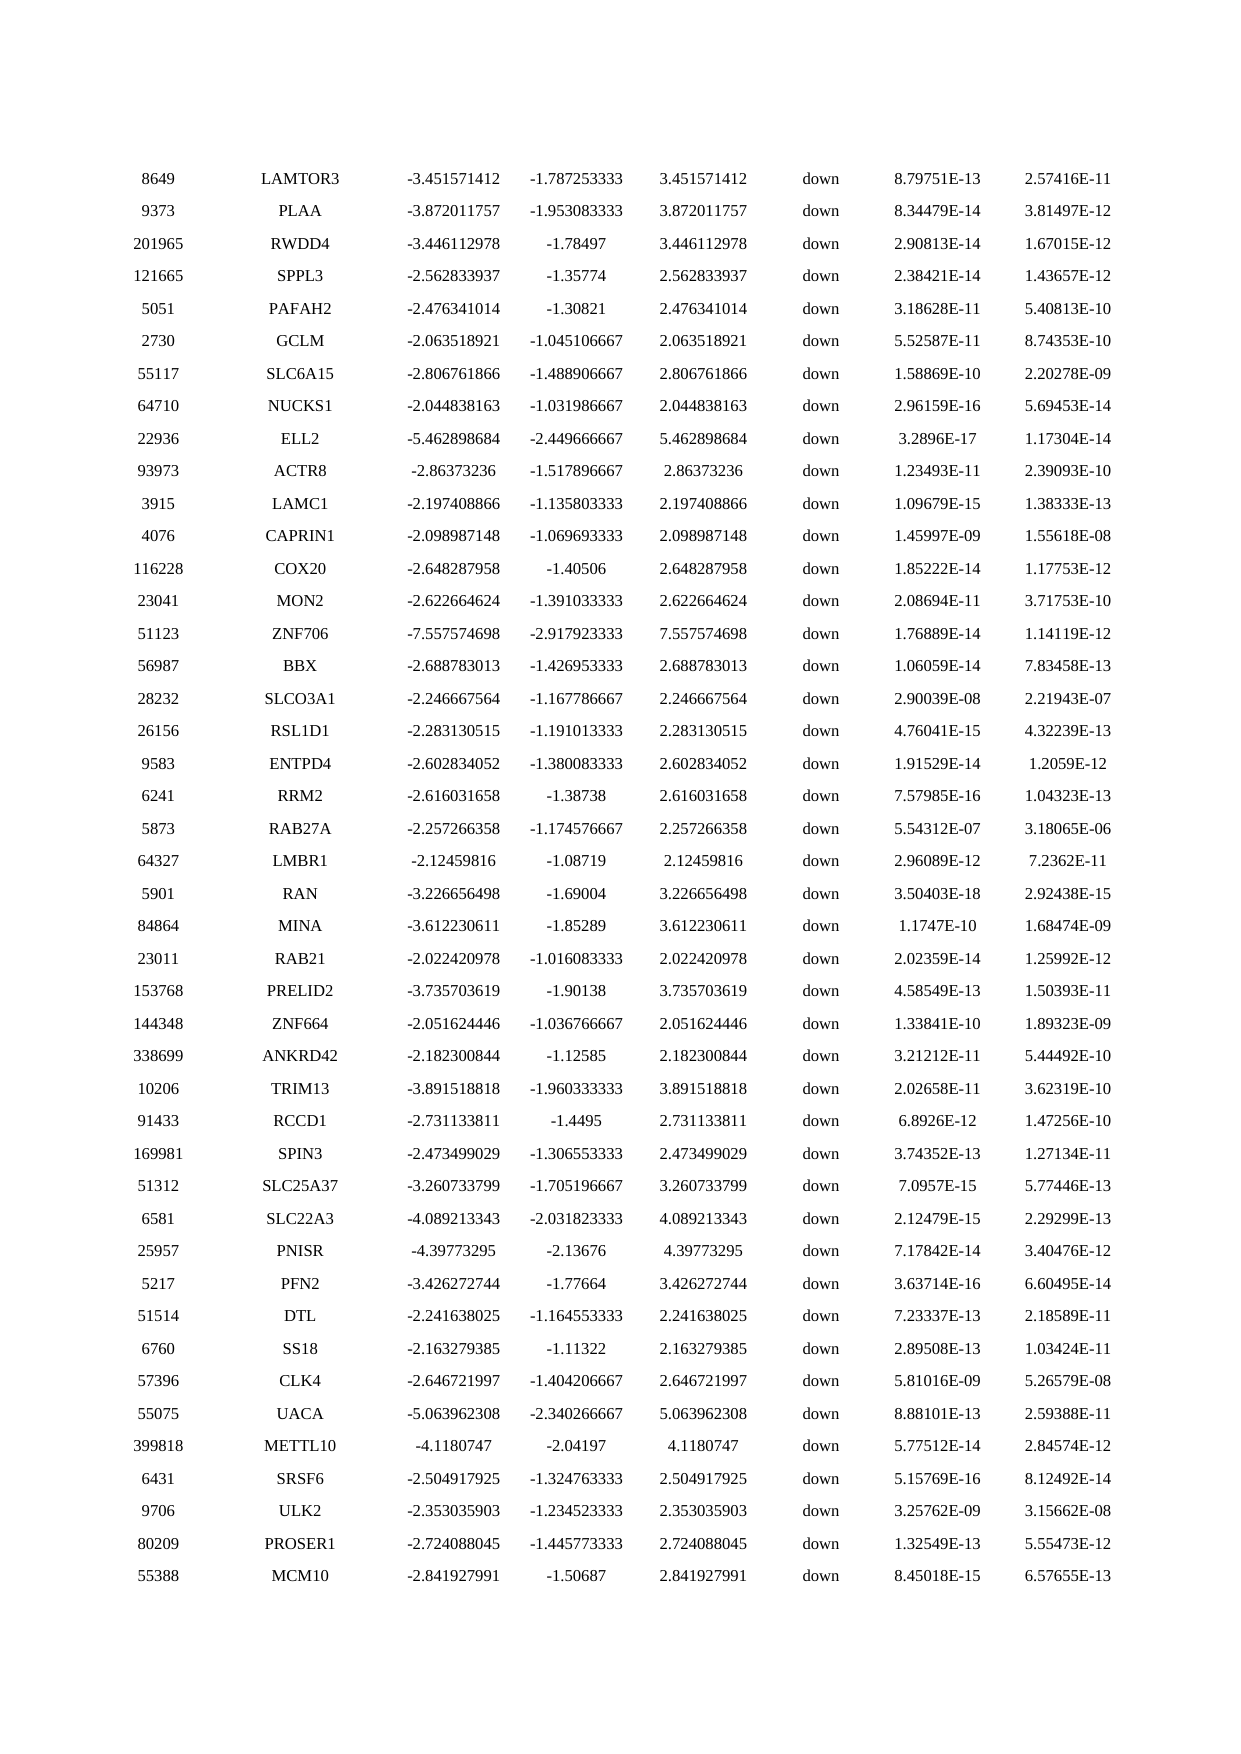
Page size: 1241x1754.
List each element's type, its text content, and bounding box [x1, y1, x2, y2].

table_cell 55117 [108, 357, 208, 389]
table_cell down [769, 845, 873, 877]
table_cell -2.562833937 [392, 260, 515, 292]
table_cell 2.022420978 [638, 942, 769, 974]
table_cell -2.616031658 [392, 780, 515, 812]
table_cell RAN [208, 877, 392, 909]
table_cell -3.260733799 [392, 1170, 515, 1202]
table_cell 6.57655E-13 [1002, 1560, 1133, 1592]
table_cell 2.02658E-11 [873, 1072, 1002, 1104]
table_cell 5.26579E-08 [1002, 1365, 1133, 1397]
table_cell -1.167786667 [515, 682, 637, 714]
table_cell 1.43657E-12 [1002, 260, 1133, 292]
table_cell ZNF706 [208, 617, 392, 649]
table_cell LMBR1 [208, 845, 392, 877]
table_cell 2.90813E-14 [873, 227, 1002, 259]
table_cell 6431 [108, 1462, 208, 1494]
table_cell -1.069693333 [515, 520, 637, 552]
table_cell down [769, 260, 873, 292]
table_cell 9583 [108, 747, 208, 779]
table_cell down [769, 552, 873, 584]
table_cell 1.32549E-13 [873, 1527, 1002, 1559]
table_cell BBX [208, 650, 392, 682]
table_cell 2.353035903 [638, 1495, 769, 1527]
table_cell -2.063518921 [392, 325, 515, 357]
table_cell -2.051624446 [392, 1007, 515, 1039]
table_cell 93973 [108, 455, 208, 487]
table_cell -1.78497 [515, 227, 637, 259]
table_cell -2.04197 [515, 1430, 637, 1462]
table_cell down [769, 455, 873, 487]
table_cell -1.031986667 [515, 390, 637, 422]
table_cell -2.340266667 [515, 1397, 637, 1429]
table_cell down [769, 585, 873, 617]
table_cell down [769, 877, 873, 909]
table_cell -1.12585 [515, 1040, 637, 1072]
table_cell 3.21212E-11 [873, 1040, 1002, 1072]
table_cell 2.89508E-13 [873, 1332, 1002, 1364]
table_cell -1.38738 [515, 780, 637, 812]
table_cell -3.226656498 [392, 877, 515, 909]
table_cell 4.58549E-13 [873, 975, 1002, 1007]
table_cell down [769, 357, 873, 389]
table_cell -3.451571412 [392, 162, 515, 194]
table_cell -1.306553333 [515, 1137, 637, 1169]
table_cell -1.016083333 [515, 942, 637, 974]
table_cell 2.39093E-10 [1002, 455, 1133, 487]
table_cell 1.67015E-12 [1002, 227, 1133, 259]
table_cell 1.55618E-08 [1002, 520, 1133, 552]
table_cell 338699 [108, 1040, 208, 1072]
table_cell 2.562833937 [638, 260, 769, 292]
table_cell 6581 [108, 1202, 208, 1234]
table_cell down [769, 975, 873, 1007]
table_cell 7.557574698 [638, 617, 769, 649]
table_cell CAPRIN1 [208, 520, 392, 552]
table_cell 8649 [108, 162, 208, 194]
table_cell 7.0957E-15 [873, 1170, 1002, 1202]
table_cell MCM10 [208, 1560, 392, 1592]
table_cell 3.18065E-06 [1002, 812, 1133, 844]
table_cell -2.182300844 [392, 1040, 515, 1072]
table_cell ZNF664 [208, 1007, 392, 1039]
table_cell 2.806761866 [638, 357, 769, 389]
table_cell RRM2 [208, 780, 392, 812]
table_cell 3.426272744 [638, 1267, 769, 1299]
table_cell ULK2 [208, 1495, 392, 1527]
table_cell 2.646721997 [638, 1365, 769, 1397]
table_cell 6241 [108, 780, 208, 812]
table_cell down [769, 1267, 873, 1299]
table_cell 2.21943E-07 [1002, 682, 1133, 714]
table_cell 9373 [108, 195, 208, 227]
table_cell down [769, 1560, 873, 1592]
table_cell down [769, 780, 873, 812]
table_cell LAMTOR3 [208, 162, 392, 194]
table_cell -1.85289 [515, 910, 637, 942]
table_cell 9706 [108, 1495, 208, 1527]
table_cell -2.504917925 [392, 1462, 515, 1494]
table_cell 2.182300844 [638, 1040, 769, 1072]
table_cell 2.59388E-11 [1002, 1397, 1133, 1429]
table_cell -2.648287958 [392, 552, 515, 584]
table_cell -2.163279385 [392, 1332, 515, 1364]
table_cell ACTR8 [208, 455, 392, 487]
table_cell -1.391033333 [515, 585, 637, 617]
table_cell 3.2896E-17 [873, 422, 1002, 454]
table_cell ENTPD4 [208, 747, 392, 779]
table_cell 3.872011757 [638, 195, 769, 227]
table_cell -2.449666667 [515, 422, 637, 454]
table_cell 64327 [108, 845, 208, 877]
table_cell 2.84574E-12 [1002, 1430, 1133, 1462]
table_cell -1.90138 [515, 975, 637, 1007]
table_cell 2.90039E-08 [873, 682, 1002, 714]
table_cell 1.25992E-12 [1002, 942, 1133, 974]
table_cell 144348 [108, 1007, 208, 1039]
table_cell 3.18628E-11 [873, 292, 1002, 324]
table_cell 2.841927991 [638, 1560, 769, 1592]
table_cell down [769, 325, 873, 357]
table_cell -4.39773295 [392, 1235, 515, 1267]
table_cell 2.163279385 [638, 1332, 769, 1364]
table_cell SLC22A3 [208, 1202, 392, 1234]
table_cell -1.445773333 [515, 1527, 637, 1559]
table_cell -1.69004 [515, 877, 637, 909]
table_cell down [769, 1300, 873, 1332]
table_cell 56987 [108, 650, 208, 682]
table_cell 2.02359E-14 [873, 942, 1002, 974]
table_cell 28232 [108, 682, 208, 714]
table_cell 1.23493E-11 [873, 455, 1002, 487]
table_cell 5.54312E-07 [873, 812, 1002, 844]
table_cell -1.135803333 [515, 487, 637, 519]
table_cell 4.76041E-15 [873, 715, 1002, 747]
table_cell 26156 [108, 715, 208, 747]
table_cell 2730 [108, 325, 208, 357]
table_cell SLCO3A1 [208, 682, 392, 714]
table_cell -1.787253333 [515, 162, 637, 194]
table_cell 3.40476E-12 [1002, 1235, 1133, 1267]
table_cell 2.257266358 [638, 812, 769, 844]
table_cell 5873 [108, 812, 208, 844]
table_cell RWDD4 [208, 227, 392, 259]
table_cell -1.960333333 [515, 1072, 637, 1104]
table_cell 5.40813E-10 [1002, 292, 1133, 324]
table_cell 2.622664624 [638, 585, 769, 617]
table_cell PROSER1 [208, 1527, 392, 1559]
table_cell GCLM [208, 325, 392, 357]
table_cell 7.2362E-11 [1002, 845, 1133, 877]
table_cell -2.12459816 [392, 845, 515, 877]
table_cell 2.044838163 [638, 390, 769, 422]
table_cell 6760 [108, 1332, 208, 1364]
table_cell 1.2059E-12 [1002, 747, 1133, 779]
table_cell -1.426953333 [515, 650, 637, 682]
table_cell 4.1180747 [638, 1430, 769, 1462]
table_cell -2.917923333 [515, 617, 637, 649]
table_cell down [769, 1105, 873, 1137]
table_cell 3.25762E-09 [873, 1495, 1002, 1527]
table_cell -2.622664624 [392, 585, 515, 617]
table_cell down [769, 195, 873, 227]
table_cell 3915 [108, 487, 208, 519]
table_cell 3.891518818 [638, 1072, 769, 1104]
table_cell RSL1D1 [208, 715, 392, 747]
table_cell 57396 [108, 1365, 208, 1397]
table_cell 5.462898684 [638, 422, 769, 454]
table_cell SPIN3 [208, 1137, 392, 1169]
table_cell NUCKS1 [208, 390, 392, 422]
table_cell -1.324763333 [515, 1462, 637, 1494]
table_cell SRSF6 [208, 1462, 392, 1494]
table_cell -3.735703619 [392, 975, 515, 1007]
table_cell 1.50393E-11 [1002, 975, 1133, 1007]
table_cell CLK4 [208, 1365, 392, 1397]
table_cell -1.4495 [515, 1105, 637, 1137]
table_cell 91433 [108, 1105, 208, 1137]
table_cell 2.12479E-15 [873, 1202, 1002, 1234]
table_cell 8.45018E-15 [873, 1560, 1002, 1592]
table_cell 1.14119E-12 [1002, 617, 1133, 649]
table_cell -1.404206667 [515, 1365, 637, 1397]
table_cell down [769, 1495, 873, 1527]
table_cell 8.88101E-13 [873, 1397, 1002, 1429]
table_cell 8.79751E-13 [873, 162, 1002, 194]
table_cell down [769, 520, 873, 552]
table_cell down [769, 1007, 873, 1039]
table_cell down [769, 812, 873, 844]
table_cell 10206 [108, 1072, 208, 1104]
table_cell down [769, 910, 873, 942]
table_cell down [769, 682, 873, 714]
table_cell 1.33841E-10 [873, 1007, 1002, 1039]
table_cell -2.022420978 [392, 942, 515, 974]
table_cell -4.089213343 [392, 1202, 515, 1234]
table_cell 5.77446E-13 [1002, 1170, 1133, 1202]
table_cell 1.91529E-14 [873, 747, 1002, 779]
table_cell 6.8926E-12 [873, 1105, 1002, 1137]
table_cell 2.20278E-09 [1002, 357, 1133, 389]
table_cell PNISR [208, 1235, 392, 1267]
table_cell -3.446112978 [392, 227, 515, 259]
table_cell 1.89323E-09 [1002, 1007, 1133, 1039]
table_cell 4076 [108, 520, 208, 552]
table_cell SLC6A15 [208, 357, 392, 389]
table_cell 55388 [108, 1560, 208, 1592]
table_cell 2.476341014 [638, 292, 769, 324]
table_cell 8.34479E-14 [873, 195, 1002, 227]
table_cell down [769, 1462, 873, 1494]
table_cell 64710 [108, 390, 208, 422]
table_cell down [769, 1397, 873, 1429]
table_cell -2.246667564 [392, 682, 515, 714]
table_cell 2.602834052 [638, 747, 769, 779]
table_cell 2.283130515 [638, 715, 769, 747]
table_cell SPPL3 [208, 260, 392, 292]
table_cell 2.688783013 [638, 650, 769, 682]
table_cell 3.63714E-16 [873, 1267, 1002, 1299]
table_cell PFN2 [208, 1267, 392, 1299]
table_cell 3.735703619 [638, 975, 769, 1007]
table_cell 3.81497E-12 [1002, 195, 1133, 227]
table_cell 2.92438E-15 [1002, 877, 1133, 909]
table_cell -2.241638025 [392, 1300, 515, 1332]
table_cell 1.03424E-11 [1002, 1332, 1133, 1364]
table_cell -2.476341014 [392, 292, 515, 324]
table_cell 399818 [108, 1430, 208, 1462]
table_cell down [769, 1137, 873, 1169]
table_cell down [769, 1332, 873, 1364]
table_cell -5.462898684 [392, 422, 515, 454]
table_cell 25957 [108, 1235, 208, 1267]
table_cell 2.86373236 [638, 455, 769, 487]
table_cell 80209 [108, 1527, 208, 1559]
table_cell 3.62319E-10 [1002, 1072, 1133, 1104]
table_cell -1.488906667 [515, 357, 637, 389]
table_cell down [769, 292, 873, 324]
table_cell -1.045106667 [515, 325, 637, 357]
table_cell 2.731133811 [638, 1105, 769, 1137]
table_cell 2.063518921 [638, 325, 769, 357]
table_cell 2.098987148 [638, 520, 769, 552]
table_cell 51514 [108, 1300, 208, 1332]
table_cell 169981 [108, 1137, 208, 1169]
table_cell 2.473499029 [638, 1137, 769, 1169]
table_cell 5.063962308 [638, 1397, 769, 1429]
table_cell MON2 [208, 585, 392, 617]
table_cell 3.50403E-18 [873, 877, 1002, 909]
table_cell -2.283130515 [392, 715, 515, 747]
table_cell 2.29299E-13 [1002, 1202, 1133, 1234]
table_cell SLC25A37 [208, 1170, 392, 1202]
table_cell -2.602834052 [392, 747, 515, 779]
table_cell ELL2 [208, 422, 392, 454]
table_cell -3.872011757 [392, 195, 515, 227]
table_cell down [769, 1202, 873, 1234]
table_cell 23041 [108, 585, 208, 617]
table_cell -1.380083333 [515, 747, 637, 779]
table_cell -2.688783013 [392, 650, 515, 682]
table_cell 1.47256E-10 [1002, 1105, 1133, 1137]
table_cell -1.517896667 [515, 455, 637, 487]
table_cell 3.71753E-10 [1002, 585, 1133, 617]
table_cell 116228 [108, 552, 208, 584]
table_cell -3.891518818 [392, 1072, 515, 1104]
table_cell -1.953083333 [515, 195, 637, 227]
table_cell -2.86373236 [392, 455, 515, 487]
table_cell RAB21 [208, 942, 392, 974]
table_cell down [769, 650, 873, 682]
table_cell down [769, 487, 873, 519]
table_cell -4.1180747 [392, 1430, 515, 1462]
table_cell 7.57985E-16 [873, 780, 1002, 812]
table_cell 1.76889E-14 [873, 617, 1002, 649]
table_cell 1.27134E-11 [1002, 1137, 1133, 1169]
table_cell down [769, 1430, 873, 1462]
table_cell -2.646721997 [392, 1365, 515, 1397]
table_cell 2.96159E-16 [873, 390, 1002, 422]
table_cell SS18 [208, 1332, 392, 1364]
table_cell 5901 [108, 877, 208, 909]
table_cell -1.30821 [515, 292, 637, 324]
table_cell -3.426272744 [392, 1267, 515, 1299]
table_cell 2.616031658 [638, 780, 769, 812]
table_cell -1.08719 [515, 845, 637, 877]
table_cell ANKRD42 [208, 1040, 392, 1072]
table_cell down [769, 1072, 873, 1104]
table_cell UACA [208, 1397, 392, 1429]
table_cell RAB27A [208, 812, 392, 844]
table_cell -2.353035903 [392, 1495, 515, 1527]
table_cell 1.68474E-09 [1002, 910, 1133, 942]
table_cell 2.08694E-11 [873, 585, 1002, 617]
table_cell 51123 [108, 617, 208, 649]
table_cell -2.044838163 [392, 390, 515, 422]
table_cell -1.11322 [515, 1332, 637, 1364]
table_cell 1.06059E-14 [873, 650, 1002, 682]
table_cell 5.77512E-14 [873, 1430, 1002, 1462]
table_cell 3.612230611 [638, 910, 769, 942]
table_cell -2.13676 [515, 1235, 637, 1267]
table_cell DTL [208, 1300, 392, 1332]
table_cell 2.57416E-11 [1002, 162, 1133, 194]
table_cell 5.52587E-11 [873, 325, 1002, 357]
table_cell -1.77664 [515, 1267, 637, 1299]
table_cell 6.60495E-14 [1002, 1267, 1133, 1299]
table_cell -2.841927991 [392, 1560, 515, 1592]
table_cell -1.036766667 [515, 1007, 637, 1039]
table_cell down [769, 1235, 873, 1267]
table_cell 5.44492E-10 [1002, 1040, 1133, 1072]
table_cell PRELID2 [208, 975, 392, 1007]
table_cell down [769, 390, 873, 422]
table_cell 4.39773295 [638, 1235, 769, 1267]
table_cell -1.40506 [515, 552, 637, 584]
table_cell 2.724088045 [638, 1527, 769, 1559]
table_cell LAMC1 [208, 487, 392, 519]
table_cell down [769, 227, 873, 259]
table_cell down [769, 1527, 873, 1559]
table_cell TRIM13 [208, 1072, 392, 1104]
table_cell 2.241638025 [638, 1300, 769, 1332]
table_cell 1.58869E-10 [873, 357, 1002, 389]
table_cell 2.18589E-11 [1002, 1300, 1133, 1332]
table_cell 3.74352E-13 [873, 1137, 1002, 1169]
table_cell 3.15662E-08 [1002, 1495, 1133, 1527]
table_cell -1.50687 [515, 1560, 637, 1592]
table_cell -1.174576667 [515, 812, 637, 844]
table_cell -7.557574698 [392, 617, 515, 649]
table_cell down [769, 1040, 873, 1072]
table_cell 3.260733799 [638, 1170, 769, 1202]
table_cell 22936 [108, 422, 208, 454]
table_cell 1.38333E-13 [1002, 487, 1133, 519]
table_cell 1.17753E-12 [1002, 552, 1133, 584]
table_cell down [769, 1365, 873, 1397]
table_cell 2.96089E-12 [873, 845, 1002, 877]
table_cell 5.69453E-14 [1002, 390, 1133, 422]
table_cell down [769, 422, 873, 454]
table_cell 1.09679E-15 [873, 487, 1002, 519]
table_cell down [769, 617, 873, 649]
table_cell -1.35774 [515, 260, 637, 292]
table_cell -2.098987148 [392, 520, 515, 552]
table_cell -2.197408866 [392, 487, 515, 519]
table_cell 201965 [108, 227, 208, 259]
table_cell 2.38421E-14 [873, 260, 1002, 292]
table_cell -3.612230611 [392, 910, 515, 942]
table_cell 2.197408866 [638, 487, 769, 519]
table_cell -1.164553333 [515, 1300, 637, 1332]
table_cell COX20 [208, 552, 392, 584]
table_cell 5.55473E-12 [1002, 1527, 1133, 1559]
table_cell -2.473499029 [392, 1137, 515, 1169]
table_cell 84864 [108, 910, 208, 942]
table_cell -2.031823333 [515, 1202, 637, 1234]
table_cell PLAA [208, 195, 392, 227]
table_cell 5.15769E-16 [873, 1462, 1002, 1494]
table_cell 23011 [108, 942, 208, 974]
table_cell -2.731133811 [392, 1105, 515, 1137]
table_cell 51312 [108, 1170, 208, 1202]
table_cell 2.246667564 [638, 682, 769, 714]
table_cell RCCD1 [208, 1105, 392, 1137]
table_cell -2.257266358 [392, 812, 515, 844]
table_cell 7.23337E-13 [873, 1300, 1002, 1332]
table_cell -5.063962308 [392, 1397, 515, 1429]
table_cell -1.705196667 [515, 1170, 637, 1202]
table_cell down [769, 747, 873, 779]
table_cell 153768 [108, 975, 208, 1007]
table_cell 4.089213343 [638, 1202, 769, 1234]
table_cell down [769, 942, 873, 974]
table_cell 2.648287958 [638, 552, 769, 584]
table_cell 3.226656498 [638, 877, 769, 909]
table_cell 2.051624446 [638, 1007, 769, 1039]
table_cell -1.191013333 [515, 715, 637, 747]
table_cell -1.234523333 [515, 1495, 637, 1527]
table_cell 4.32239E-13 [1002, 715, 1133, 747]
table_cell 1.85222E-14 [873, 552, 1002, 584]
table_cell MINA [208, 910, 392, 942]
table_cell PAFAH2 [208, 292, 392, 324]
table_cell 121665 [108, 260, 208, 292]
table_cell 5.81016E-09 [873, 1365, 1002, 1397]
table_cell 1.45997E-09 [873, 520, 1002, 552]
table_cell -2.724088045 [392, 1527, 515, 1559]
table_cell 5051 [108, 292, 208, 324]
table_cell 8.12492E-14 [1002, 1462, 1133, 1494]
table_cell down [769, 162, 873, 194]
table_cell 3.446112978 [638, 227, 769, 259]
table_cell 8.74353E-10 [1002, 325, 1133, 357]
table_cell 7.17842E-14 [873, 1235, 1002, 1267]
table_cell 2.504917925 [638, 1462, 769, 1494]
table_cell 2.12459816 [638, 845, 769, 877]
table_cell 1.04323E-13 [1002, 780, 1133, 812]
table_cell 7.83458E-13 [1002, 650, 1133, 682]
table_cell 1.1747E-10 [873, 910, 1002, 942]
table_cell down [769, 1170, 873, 1202]
table_cell 5217 [108, 1267, 208, 1299]
table_cell METTL10 [208, 1430, 392, 1462]
table_cell 3.451571412 [638, 162, 769, 194]
table_cell -2.806761866 [392, 357, 515, 389]
table_cell 1.17304E-14 [1002, 422, 1133, 454]
table_cell 55075 [108, 1397, 208, 1429]
table_cell down [769, 715, 873, 747]
